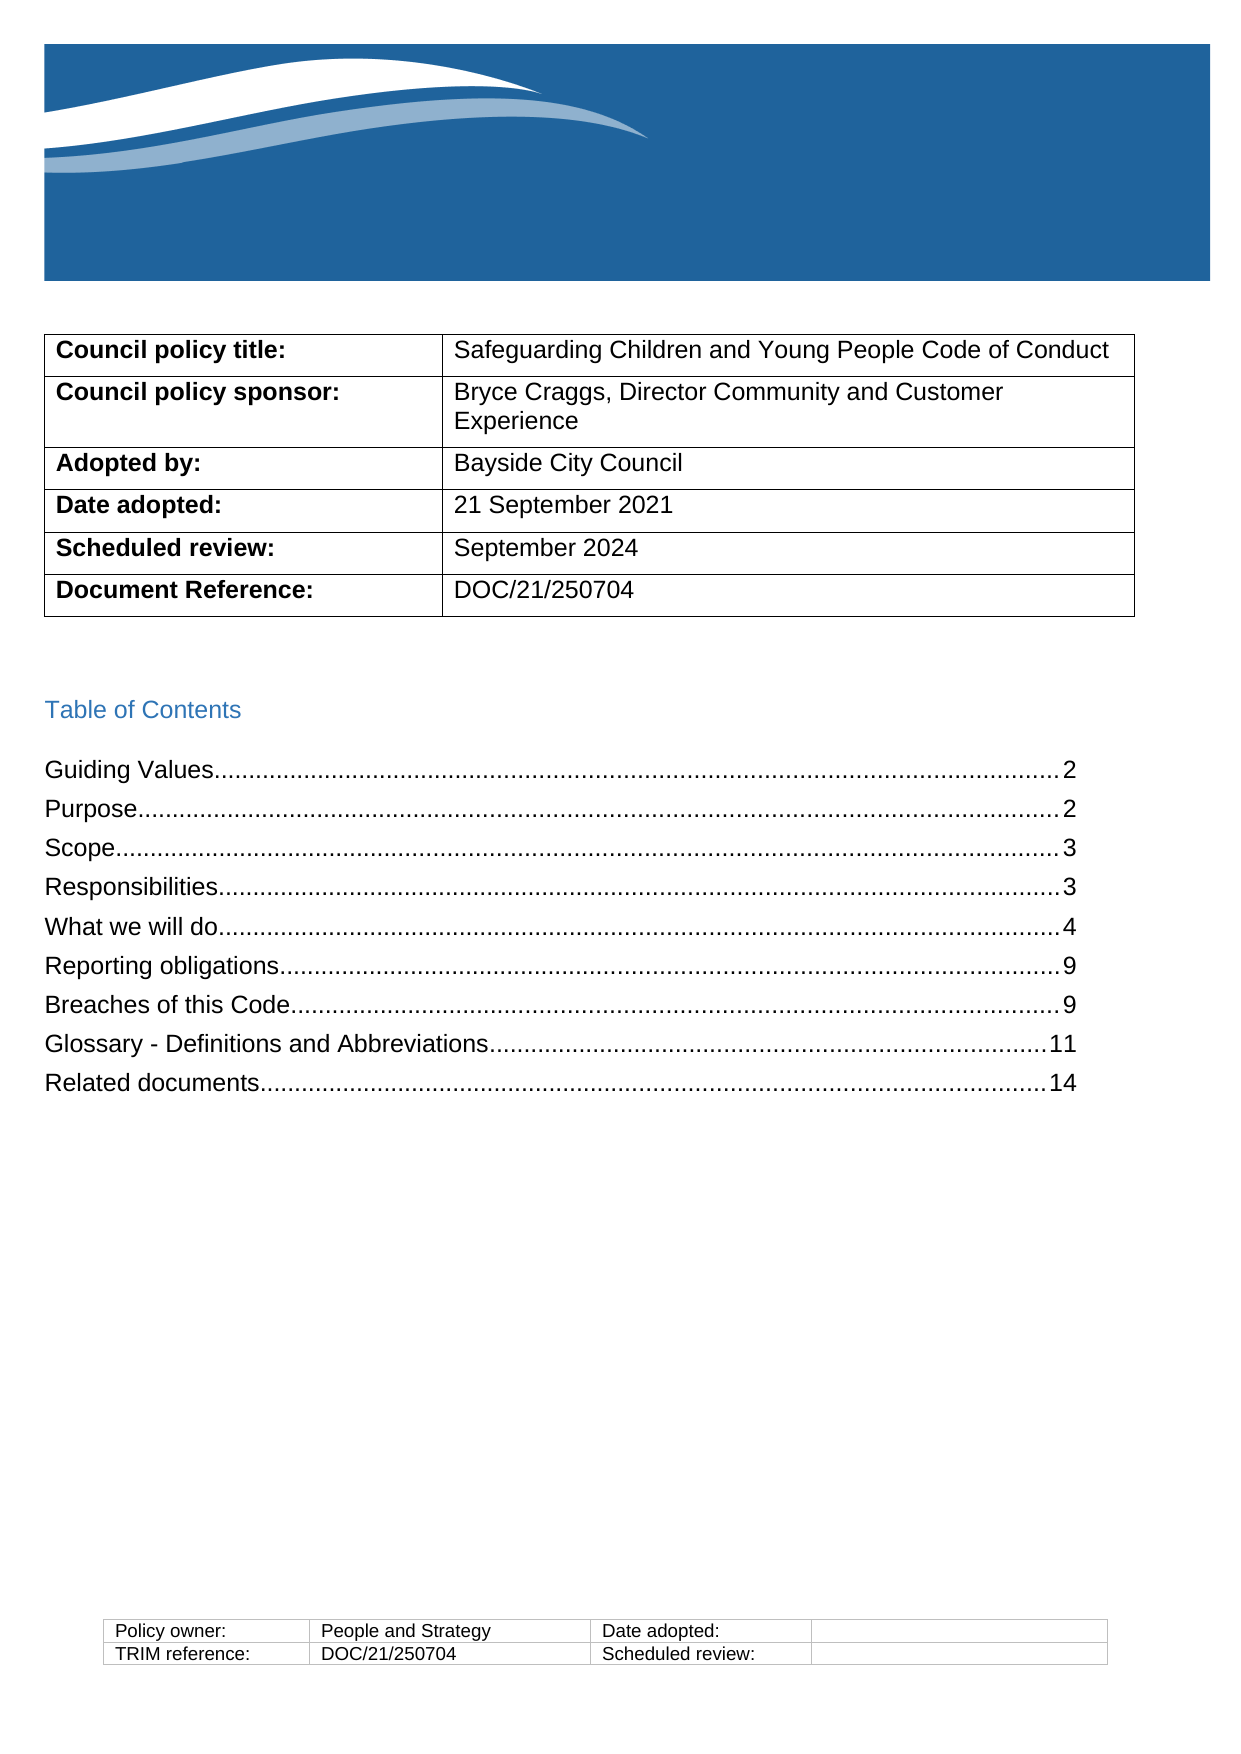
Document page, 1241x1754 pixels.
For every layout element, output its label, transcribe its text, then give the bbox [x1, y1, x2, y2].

table_cell Bryce Craggs, Director Community and Customer Experience [443, 377, 1134, 447]
table_cell Scheduled review: [45, 533, 442, 574]
table_cell September 2024 [443, 533, 1134, 574]
table_header Council policy title: [45, 335, 442, 376]
table_cell Adopted by: [45, 448, 442, 489]
table_cell Bayside City Council [443, 448, 1134, 489]
table_header Safeguarding Children and Young People Code of Conduct [443, 335, 1134, 376]
picture [44, 44, 1210, 281]
table_cell Council policy sponsor: [45, 377, 442, 447]
table_cell Date adopted: [45, 490, 442, 532]
table_cell Document Reference: [45, 575, 442, 616]
table_cell 21 September 2021 [443, 490, 1134, 532]
table_cell DOC/21/250704 [443, 575, 1134, 616]
